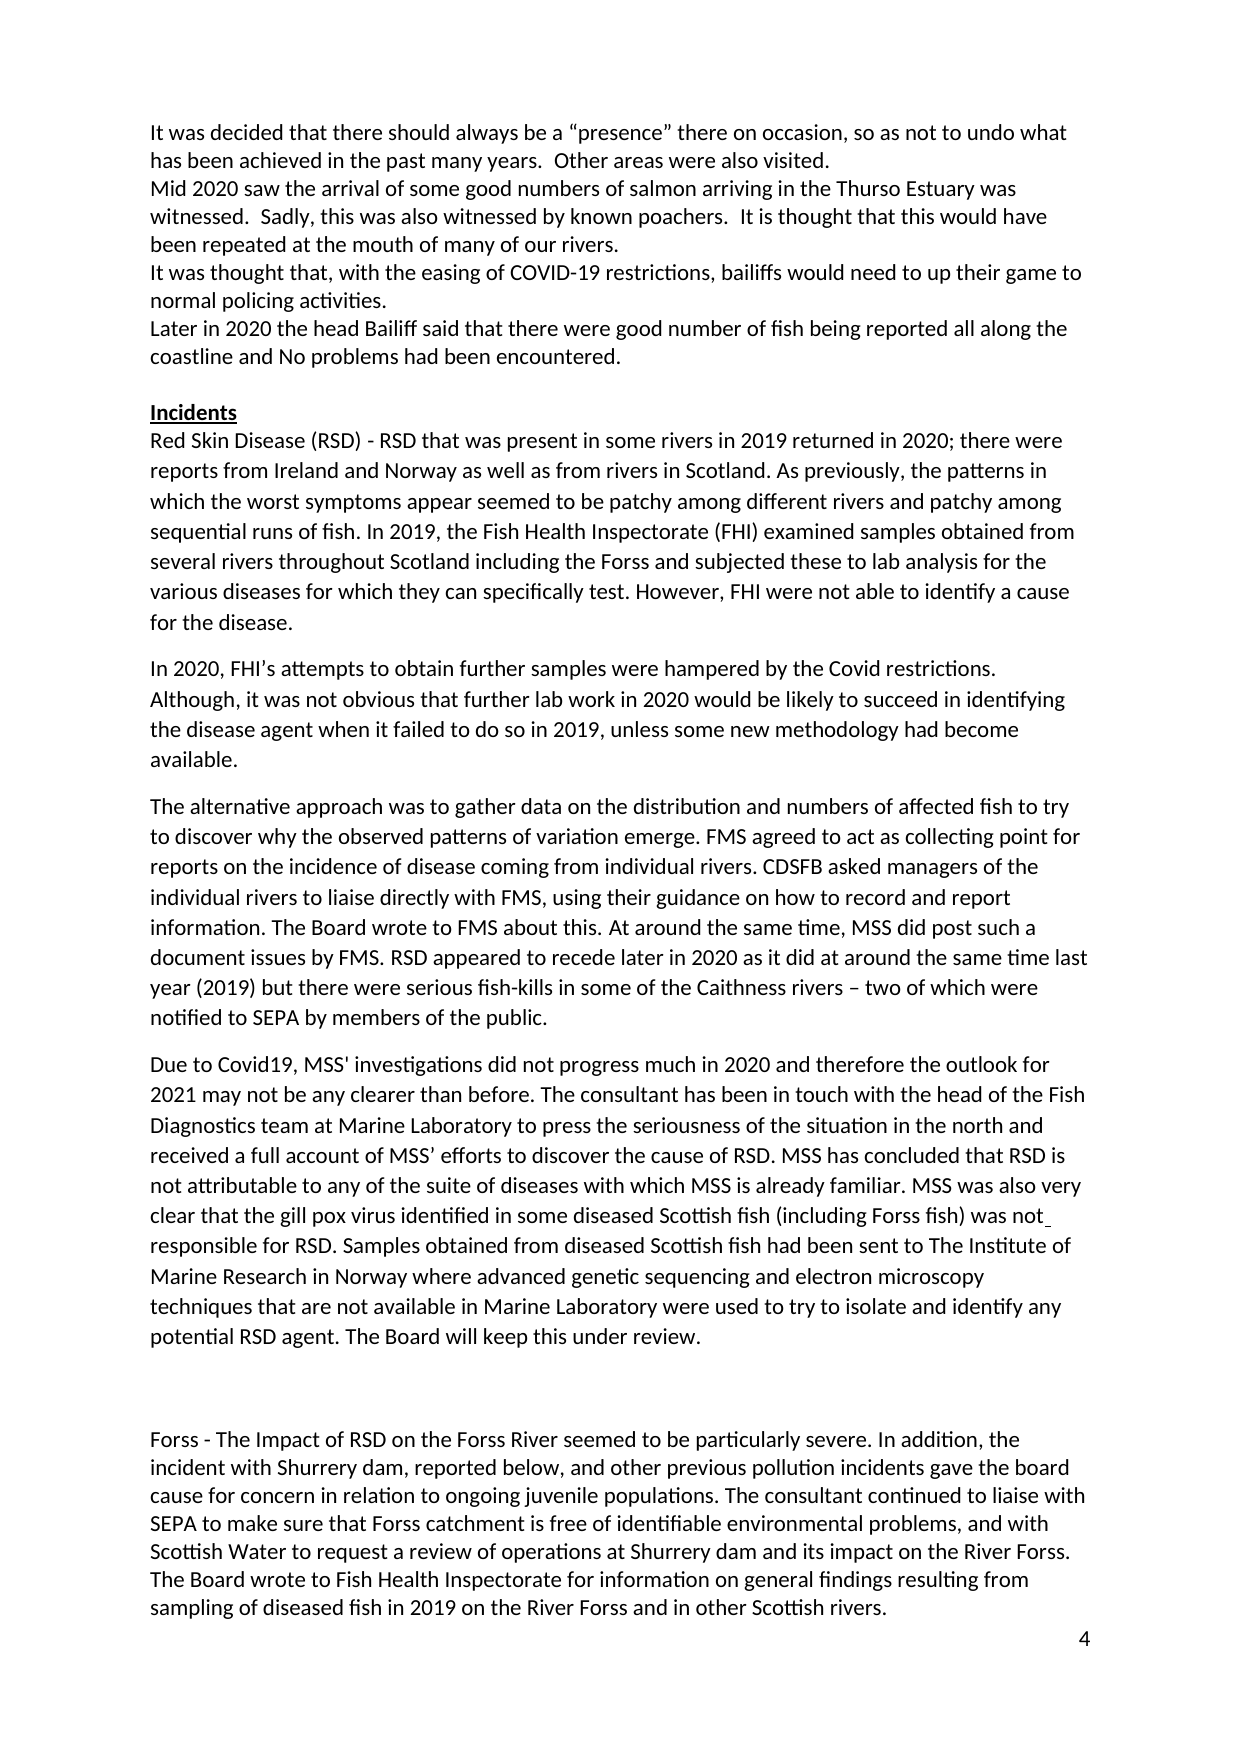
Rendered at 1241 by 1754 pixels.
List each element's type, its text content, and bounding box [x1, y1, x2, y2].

text Due to Covid19, MSS' investigations did not progress much in 2020 and therefore the outlook for 2021 may not be any clearer than before. The consultant has been in touch with the head of the Fish Diagnostics team at Marine Laboratory to press the seriousness of the situation in the north and received a full account of MSS’ efforts to discover the cause of RSD. MSS has concluded that RSD is not attributable to any of the suite of diseases with which MSS is already familiar. MSS was also very clear that the gill pox virus identified in some diseased Scottish fish (including Forss fish) was not responsible for RSD. Samples obtained from diseased Scottish fish had been sent to The Institute of Marine Research in Norway where advanced genetic sequencing and electron microscopy techniques that are not available in Marine Laboratory were used to try to isolate and identify any potential RSD agent. The Board will keep this under review. [150, 1050, 1090, 1350]
text Mid 2020 saw the arrival of some good numbers of salmon arriving in the Thurso Estuary was witnessed. Sadly, this was also witnessed by known poachers. It is thought that this would have been repeated at the mouth of many of our rivers. [150, 174, 1090, 258]
text The alternative approach was to gather data on the distribution and numbers of affected fish to try to discover why the observed patterns of variation emerge. FMS agreed to act as collecting point for reports on the incidence of disease coming from individual rivers. CDSFB asked managers of the individual rivers to liaise directly with FMS, using their guidance on how to record and report information. The Board wrote to FMS about this. At around the same time, MSS did post such a document issues by FMS. RSD appeared to recede later in 2020 as it did at around the same time last year (2019) but there were serious fish-kills in some of the Caithness rivers – two of which were notified to SEPA by members of the public. [150, 792, 1090, 1031]
text It was decided that there should always be a “presence” there on occasion, so as not to undo what has been achieved in the past many years. Other areas were also visited. [150, 118, 1090, 174]
text In 2020, FHI’s attempts to obtain further samples were hampered by the Covid restrictions. Although, it was not obvious that further lab work in 2020 would be likely to succeed in identifying the disease agent when it failed to do so in 2019, unless some new methodology had become available. [150, 654, 1090, 773]
text Forss - The Impact of RSD on the Forss River seemed to be particularly severe. In addition, the incident with Shurrery dam, reported below, and other previous pollution incidents gave the board cause for concern in relation to ongoing juvenile populations. The consultant continued to liaise with SEPA to make sure that Forss catchment is free of identifiable environmental problems, and with Scottish Water to request a review of operations at Shurrery dam and its impact on the River Forss. [150, 1425, 1090, 1565]
text The Board wrote to Fish Health Inspectorate for information on general findings resulting from sampling of diseased fish in 2019 on the River Forss and in other Scottish rivers. [150, 1565, 1090, 1621]
text It was thought that, with the easing of COVID-19 restrictions, bailiffs would need to up their game to normal policing activities. [150, 258, 1090, 314]
text Incidents [150, 398, 1090, 426]
text Red Skin Disease (RSD) - RSD that was present in some rivers in 2019 returned in 2020; there were reports from Ireland and Norway as well as from rivers in Scotland. As previously, the patterns in which the worst symptoms appear seemed to be patchy among different rivers and patchy among sequential runs of fish. In 2019, the Fish Health Inspectorate (FHI) examined samples obtained from several rivers throughout Scotland including the Forss and subjected these to lab analysis for the various diseases for which they can specifically test. However, FHI were not able to identify a cause for the disease. [150, 426, 1090, 636]
text Later in 2020 the head Bailiff said that there were good number of fish being reported all along the coastline and No problems had been encountered. [150, 314, 1090, 370]
